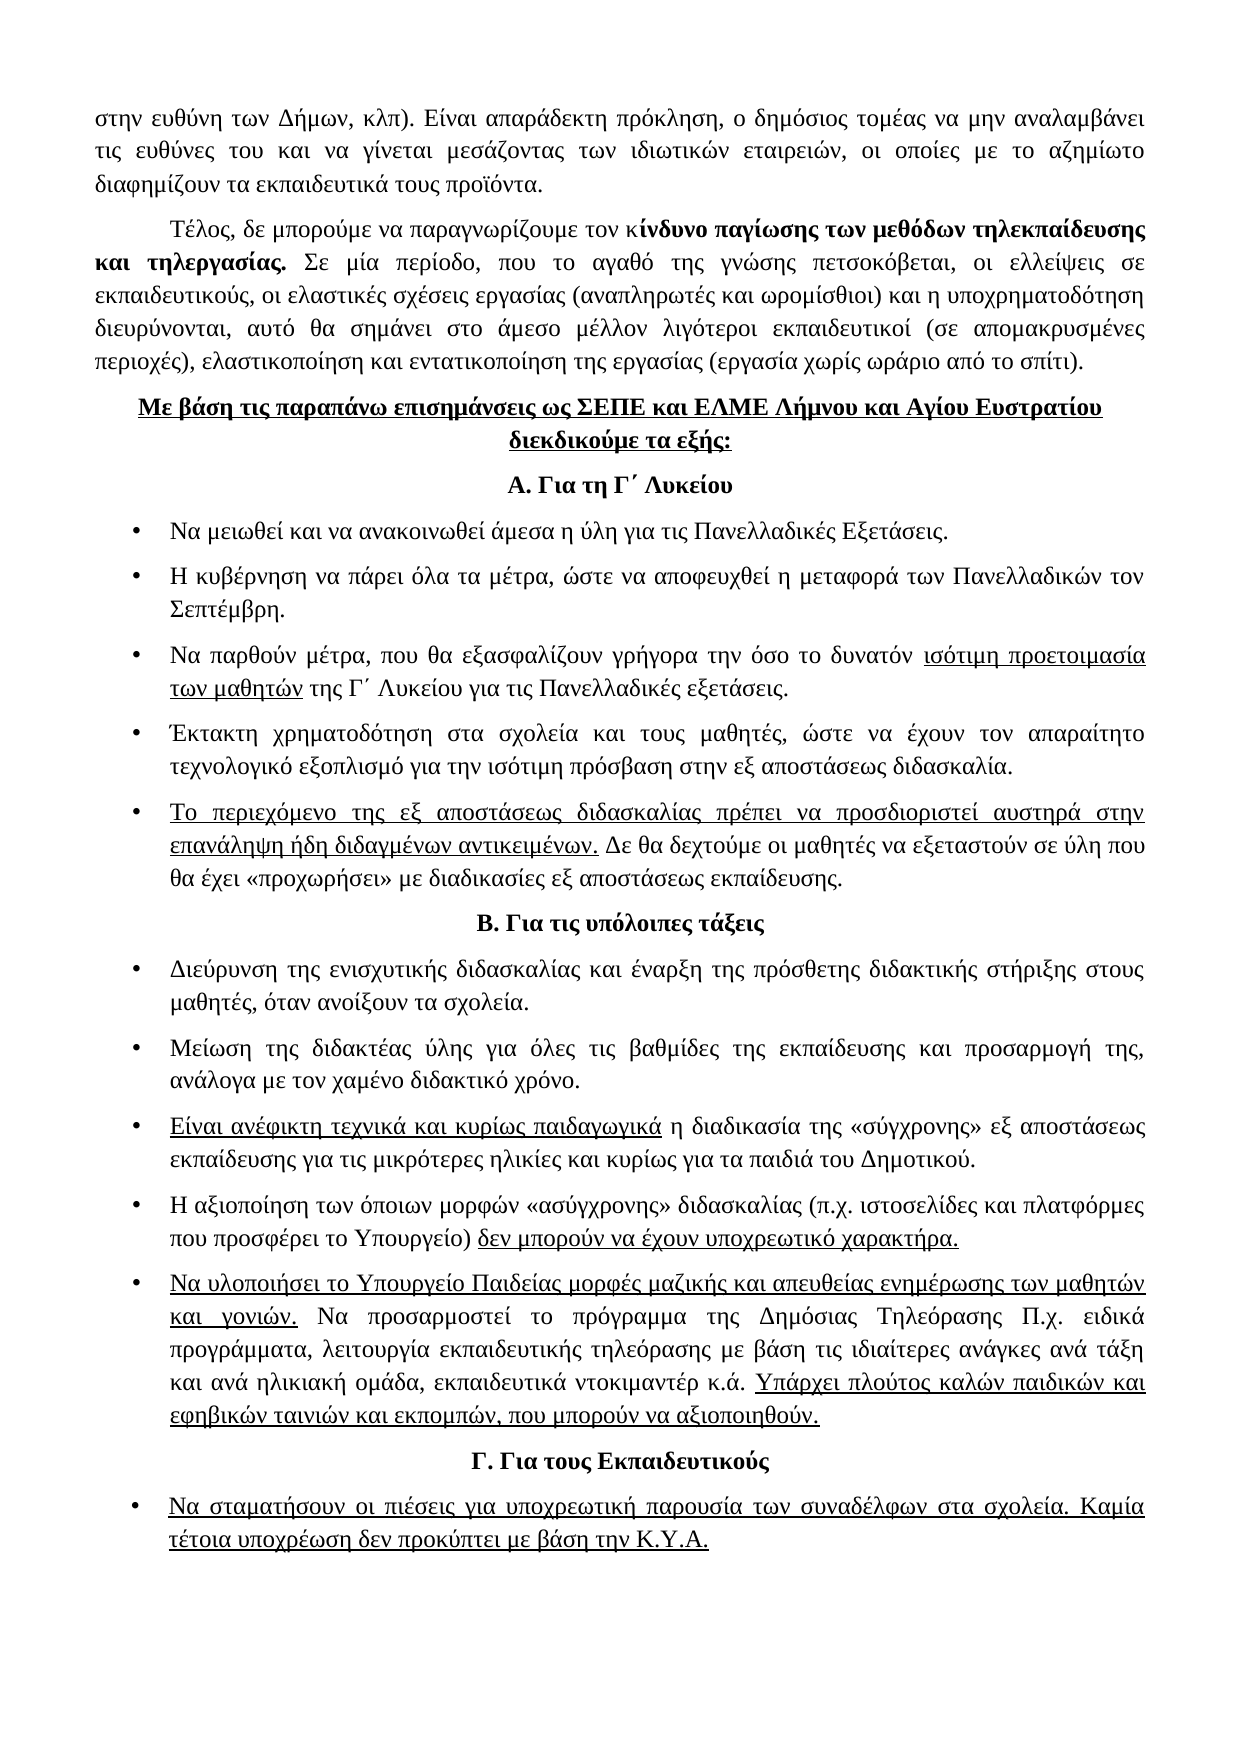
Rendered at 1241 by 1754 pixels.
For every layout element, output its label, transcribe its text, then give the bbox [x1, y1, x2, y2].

list Η κυβέρνηση να πάρει όλα τα μέτρα, ώστε να αποφευχθεί η μεταφορά των Πανελλαδικών τον Σεπτέμβρη. [132, 561, 1146, 623]
list Να υλοποιήσει το Υπουργείο Παιδείας μορφές μαζικής και απευθείας ενημέρωσης των μαθητών και γονιών. Να προσαρμοστεί το πρόγραμμα της Δημόσιας Τηλεόρασης Π.χ. ειδικά προγράμματα, λειτουργία εκπαιδευτικής τηλεόρασης με βάση τις ιδιαίτερες ανάγκες ανά τάξη και ανά ηλικιακή ομάδα, εκπαιδευτικά ντοκιμαντέρ κ.ά. Υπάρχει πλούτος καλών παιδικών και εφηβικών ταινιών και εκπομπών, που μπορούν να αξιοποιηθούν. [132, 1268, 1146, 1429]
list Είναι ανέφικτη τεχνικά και κυρίως παιδαγωγικά η διαδικασία της «σύγχρονης» εξ αποστάσεως εκπαίδευσης για τις μικρότερες ηλικίες και κυρίως για τα παιδιά του Δημοτικού. [132, 1111, 1146, 1173]
text Α. Για τη Γ΄ Λυκείου [94, 470, 1146, 499]
text Γ. Για τους Εκπαιδευτικούς [94, 1446, 1146, 1474]
text Με βάση τις παραπάνω επισημάνσεις ως ΣΕΠΕ και ΕΛΜΕ Λήμνου και Αγίου Ευστρατίου διεκδικούμε τα εξής: [94, 392, 1146, 453]
text Β. Για τις υπόλοιπες τάξεις [94, 908, 1146, 937]
text Τέλος, δε μπορούμε να παραγνωρίζουμε τον κίνδυνο παγίωσης των μεθόδων τηλεκπαίδευσης και τηλεργασίας. Σε μία περίοδο, που το αγαθό της γνώσης πετσοκόβεται, οι ελλείψεις σε εκπαιδευτικούς, οι ελαστικές σχέσεις εργασίας (αναπληρωτές και ωρομίσθιοι) και η υποχρηματοδότηση διευρύνονται, αυτό θα σημάνει στο άμεσο μέλλον λιγότεροι εκπαιδευτικοί (σε απομακρυσμένες περιοχές), ελαστικοποίηση και εντατικοποίηση της εργασίας (εργασία χωρίς ωράριο από το σπίτι). [94, 214, 1146, 375]
list Η αξιοποίηση των όποιων μορφών «ασύγχρονης» διδασκαλίας (π.χ. ιστοσελίδες και πλατφόρμες που προσφέρει το Υπουργείο) δεν μπορούν να έχουν υποχρεωτικό χαρακτήρα. [132, 1190, 1146, 1251]
list Έκτακτη χρηματοδότηση στα σχολεία και τους μαθητές, ώστε να έχουν τον απαραίτητο τεχνολογικό εξοπλισμό για την ισότιμη πρόσβαση στην εξ αποστάσεως διδασκαλία. [132, 718, 1146, 780]
list Μείωση της διδακτέας ύλης για όλες τις βαθμίδες της εκπαίδευσης και προσαρμογή της, ανάλογα με τον χαμένο διδακτικό χρόνο. [132, 1033, 1146, 1094]
list Το περιεχόμενο της εξ αποστάσεως διδασκαλίας πρέπει να προσδιοριστεί αυστηρά στην επανάληψη ήδη διδαγμένων αντικειμένων. Δε θα δεχτούμε οι μαθητές να εξεταστούν σε ύλη που θα έχει «προχωρήσει» με διαδικασίες εξ αποστάσεως εκπαίδευσης. [132, 797, 1146, 892]
list Να μειωθεί και να ανακοινωθεί άμεσα η ύλη για τις Πανελλαδικές Εξετάσεις. [132, 516, 1146, 544]
list Να παρθούν μέτρα, που θα εξασφαλίζουν γρήγορα την όσο το δυνατόν ισότιμη προετοιμασία των μαθητών της Γ΄ Λυκείου για τις Πανελλαδικές εξετάσεις. [132, 640, 1146, 702]
list Να σταματήσουν οι πιέσεις για υποχρεωτική παρουσία των συναδέλφων στα σχολεία. Καμία τέτοια υποχρέωση δεν προκύπτει με βάση την Κ.Υ.Α. [131, 1491, 1146, 1553]
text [94, 103, 1146, 197]
list Διεύρυνση της ενισχυτικής διδασκαλίας και έναρξη της πρόσθετης διδακτικής στήριξης στους μαθητές, όταν ανοίξουν τα σχολεία. [132, 954, 1146, 1016]
